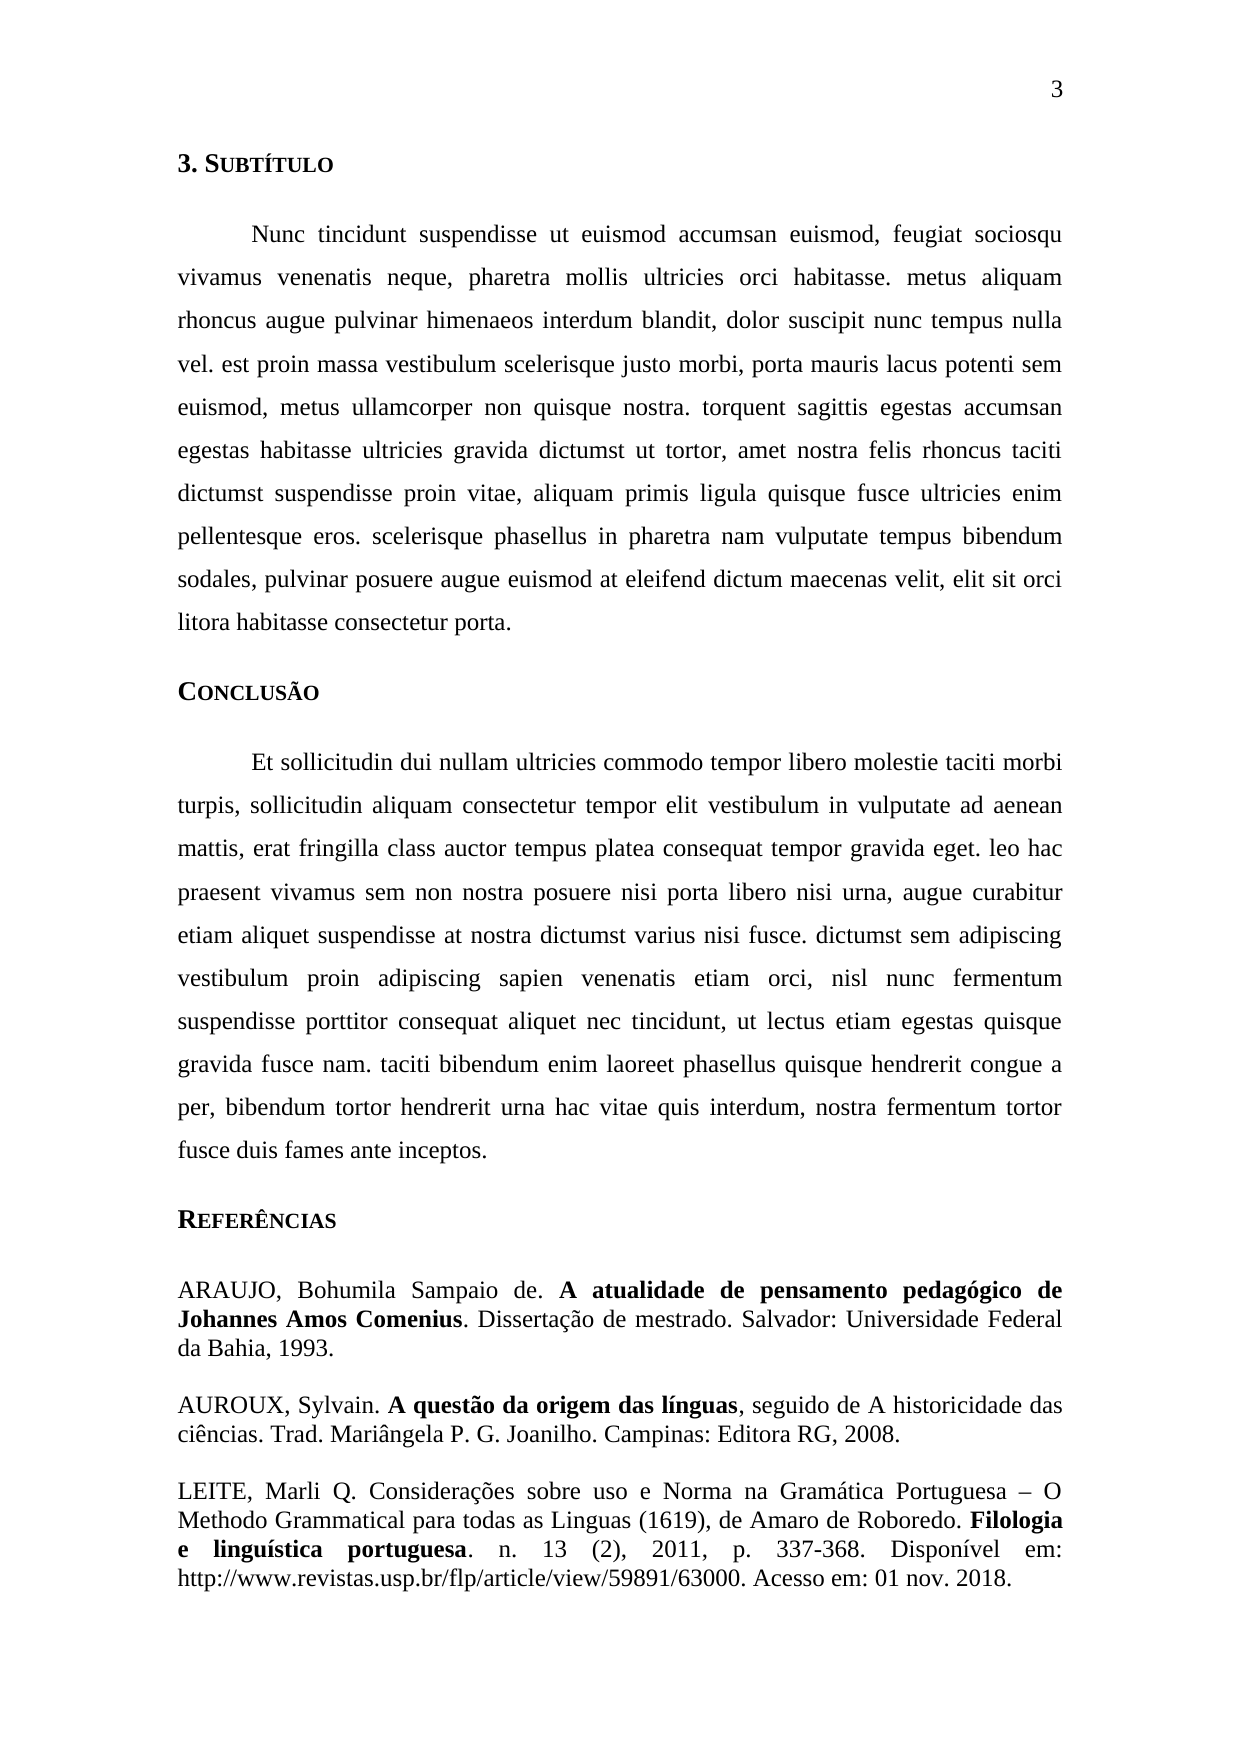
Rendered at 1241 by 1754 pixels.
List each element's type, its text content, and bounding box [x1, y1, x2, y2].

subtitle Conclusão [177, 676, 1063, 707]
text Et sollicitudin dui nullam ultricies commodo tempor libero molestie taciti morbi turpis, sollicitudin aliquam consectetur tempor elit vestibulum in vulputate ad aenean mattis, erat fringilla class auctor tempus platea consequat tempor gravida eget. leo hac praesent vivamus sem non nostra posuere nisi porta libero nisi urna, augue curabitur etiam aliquet suspendisse at nostra dictumst varius nisi fusce. dictumst sem adipiscing vestibulum proin adipiscing sapien venenatis etiam orci, nisl nunc fermentum suspendisse porttitor consequat aliquet nec tincidunt, ut lectus etiam egestas quisque gravida fusce nam. taciti bibendum enim laoreet phasellus quisque hendrerit congue a per, bibendum tortor hendrerit urna hac vitae quis interdum, nostra fermentum tortor fusce duis fames ante inceptos. [177, 747, 1063, 1164]
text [177, 219, 1063, 636]
text AUROUX, Sylvain. A questão da origem das línguas, seguido de A historicidade das ciências. Trad. Mariângela P. G. Joanilho. Campinas: Editora RG, 2008. [177, 1390, 1063, 1448]
subtitle Referências [177, 1203, 1063, 1234]
subtitle 3. Subtítulo [177, 148, 1063, 179]
text LEITE, Marli Q. Considerações sobre uso e Norma na Gramática Portuguesa – O Methodo Grammatical para todas as Linguas (1619), de Amaro de Roboredo. Filologia e linguística portuguesa. n. 13 (2), 2011, p. 337-368. Disponível em: http://www.revistas.usp.br/flp/article/view/59891/63000. Acesso em: 01 nov. 2018. [177, 1476, 1063, 1591]
text ARAUJO, Bohumila Sampaio de. A atualidade de pensamento pedagógico de Johannes Amos Comenius. Dissertação de mestrado. Salvador: Universidade Federal da Bahia, 1993. [177, 1275, 1063, 1361]
